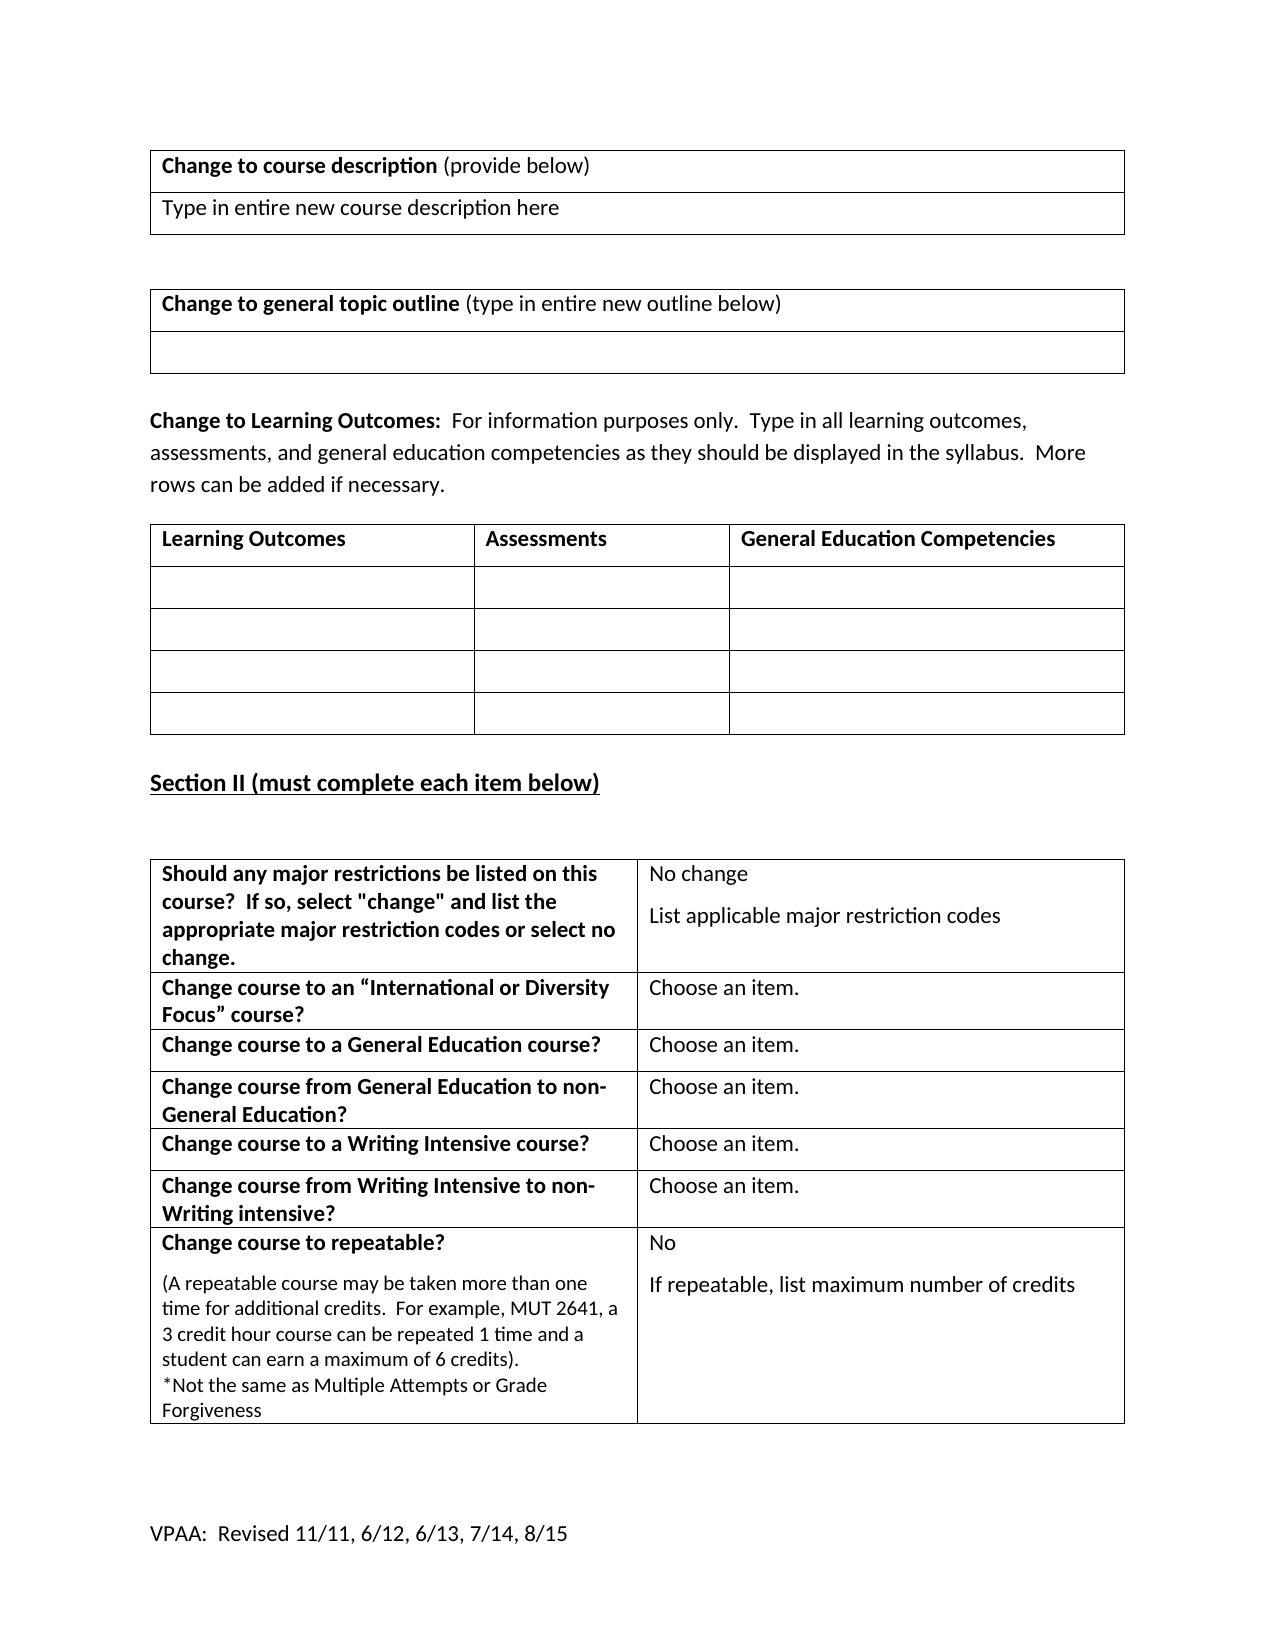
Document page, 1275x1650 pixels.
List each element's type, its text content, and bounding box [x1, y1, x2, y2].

table_cell [475, 693, 729, 734]
table_cell [151, 693, 474, 734]
table_header General Education Competencies [730, 525, 1124, 566]
table_header Learning Outcomes [151, 525, 474, 566]
table_cell Change course from General Education to non-General Education? [151, 1072, 637, 1128]
text Change to Learning Outcomes: For information purposes only. Type in all learning outcomes, assessments, and general education competencies as they should be displayed in the syllabus. More rows can be added if necessary. [150, 406, 1125, 498]
table_cell Change course to a Writing Intensive course? [151, 1129, 637, 1170]
table_cell [730, 651, 1124, 692]
table_cell [730, 567, 1124, 608]
table_cell [151, 567, 474, 608]
table_header Assessments [475, 525, 729, 566]
table_header Should any major restrictions be listed on this course? If so, select "change" and list the appropriate major restriction codes or select no change. [151, 860, 637, 972]
table_cell [151, 332, 1124, 373]
table_header Change to general topic outline (type in entire new outline below) [151, 290, 1124, 331]
table_cell [730, 693, 1124, 734]
table_cell [151, 609, 474, 650]
table_cell Type in entire new course description here [151, 193, 1124, 234]
table_cell [475, 609, 729, 650]
table_cell [475, 567, 729, 608]
table_cell Change course from Writing Intensive to non-Writing intensive? [151, 1171, 637, 1227]
table_cell Change course to an “International or Diversity Focus” course? [151, 973, 637, 1029]
table_cell [151, 651, 474, 692]
table_cell Change to course description (provide below) [151, 151, 1124, 192]
text Section II (must complete each item below) [150, 768, 1125, 798]
table_cell Change course to repeatable? (A repeatable course may be taken more than one time for additional credits. For example, MUT 2641, a 3 credit hour course can be repeated 1 time and a student can earn a maximum of 6 credits). *Not the same as Multiple Attempts or Grade Forgiveness [151, 1228, 637, 1423]
table_cell [730, 609, 1124, 650]
table_cell [475, 651, 729, 692]
table_cell Change course to a General Education course? [151, 1030, 637, 1071]
table_cell If repeatable, list maximum number of credits [638, 1228, 1124, 1423]
table_header List applicable major restriction codes [638, 860, 1124, 972]
